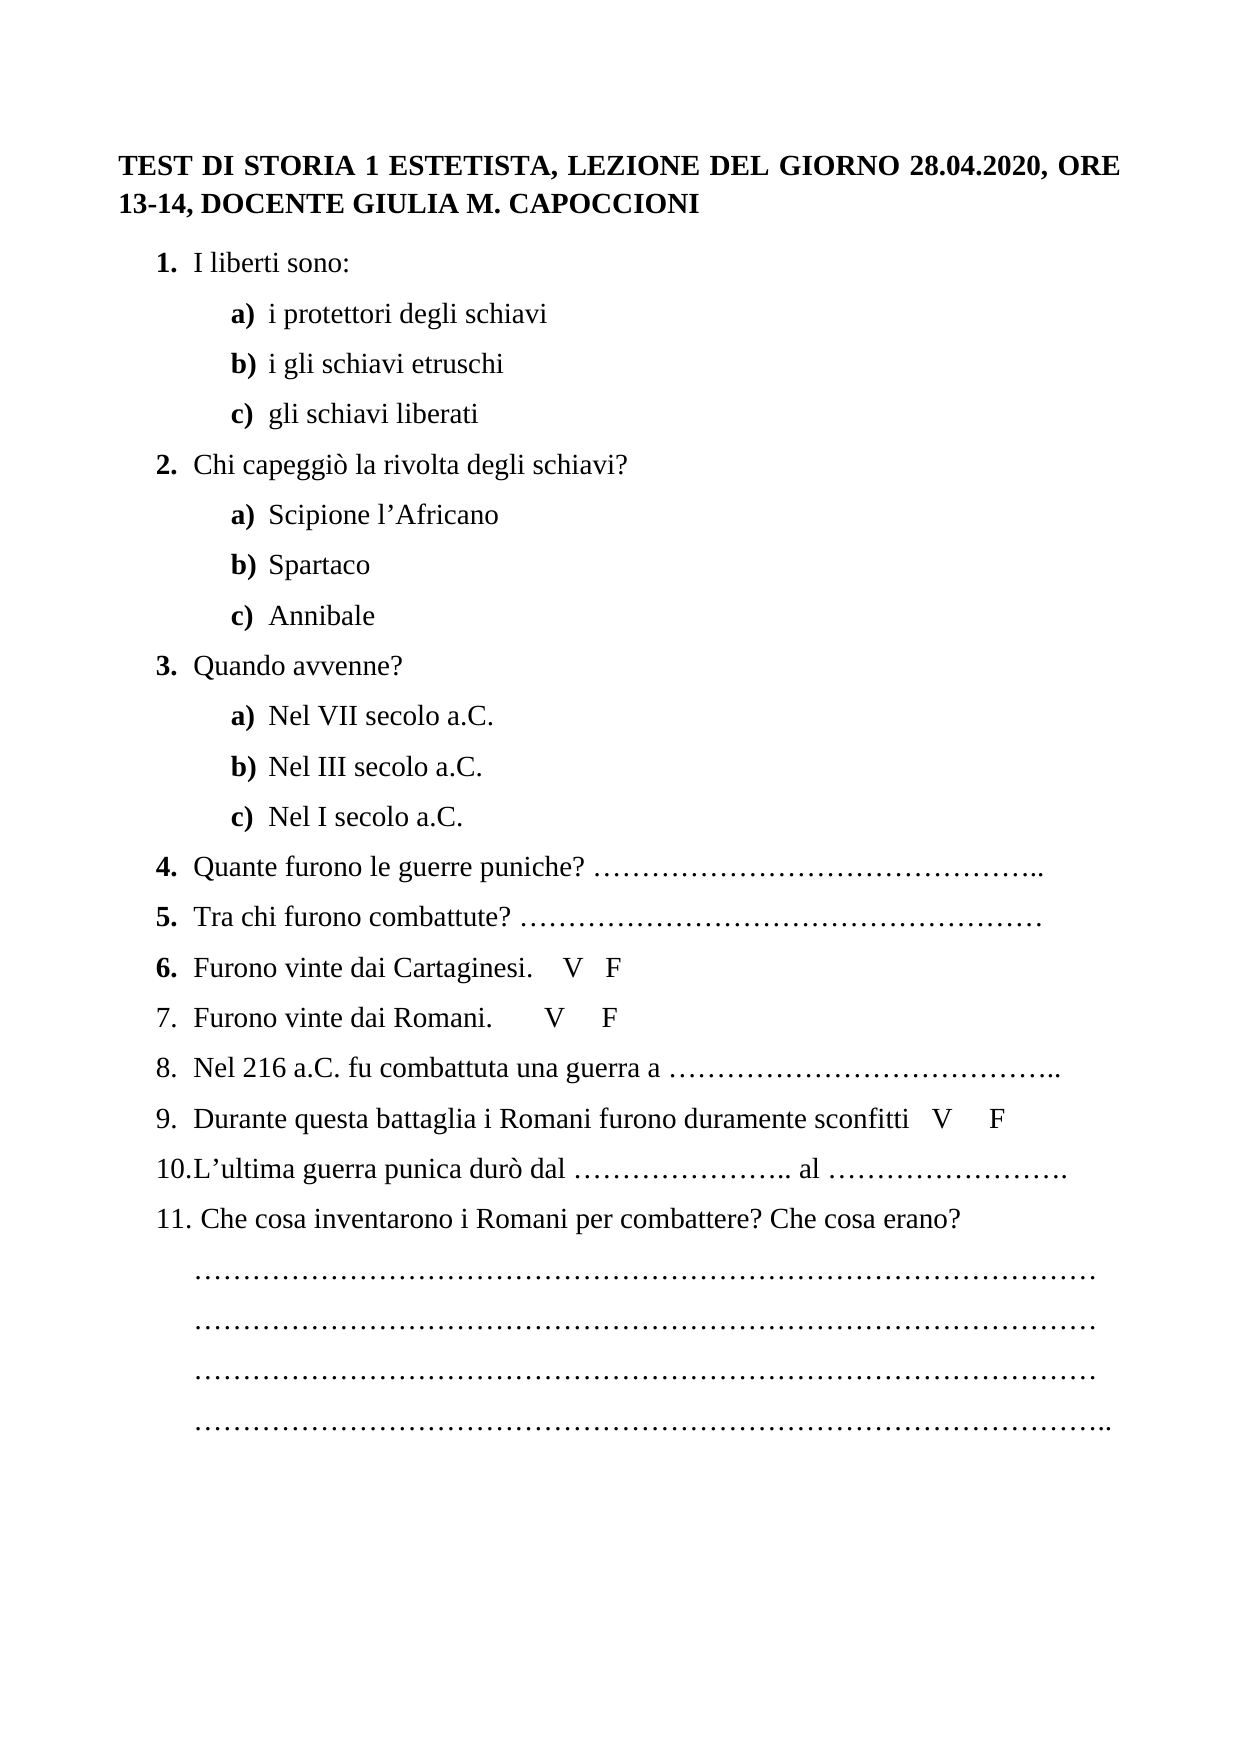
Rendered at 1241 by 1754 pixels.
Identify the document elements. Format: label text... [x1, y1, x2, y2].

list Annibale [231, 598, 1122, 631]
list Nel 216 a.C. fu combattuta una guerra a ………………………………….. [156, 1051, 1122, 1084]
list Che cosa inventarono i Romani per combattere? Che cosa erano? [156, 1201, 1122, 1235]
list Nel I secolo a.C. [231, 799, 1122, 832]
list i protettori degli schiavi [231, 296, 1122, 329]
list i gli schiavi etruschi [231, 346, 1122, 380]
list L’ultima guerra punica durò dal ………………….. al ……………………. [156, 1151, 1122, 1185]
list Nel III secolo a.C. [231, 749, 1122, 782]
list Scipione l’Africano [231, 497, 1122, 531]
list ………………………………………………………………………………………………………………………………………………………………………………………………………………………………………………………………………………………………………………………………………….. [193, 1252, 1122, 1436]
list gli schiavi liberati [231, 396, 1122, 430]
list Chi capeggiò la rivolta degli schiavi? [156, 447, 1122, 480]
list Furono vinte dai Romani. V F [156, 1000, 1122, 1034]
list Furono vinte dai Cartaginesi. V F [156, 950, 1122, 983]
list Quante furono le guerre puniche? ……………………………………….. [156, 849, 1122, 883]
list I liberti sono: [156, 246, 1122, 279]
list Tra chi furono combattute? ……………………………………………… [156, 899, 1122, 933]
list Spartaco [231, 547, 1122, 581]
list Nel VII secolo a.C. [231, 698, 1122, 732]
text TEST DI STORIA 1 ESTETISTA, LEZIONE DEL GIORNO 28.04.2020, ORE 13-14, DOCENTE GIULIA M. CAPOCCIONI [118, 148, 1122, 220]
list Quando avvenne? [156, 648, 1122, 682]
list Durante questa battaglia i Romani furono duramente sconfitti V F [156, 1101, 1122, 1134]
